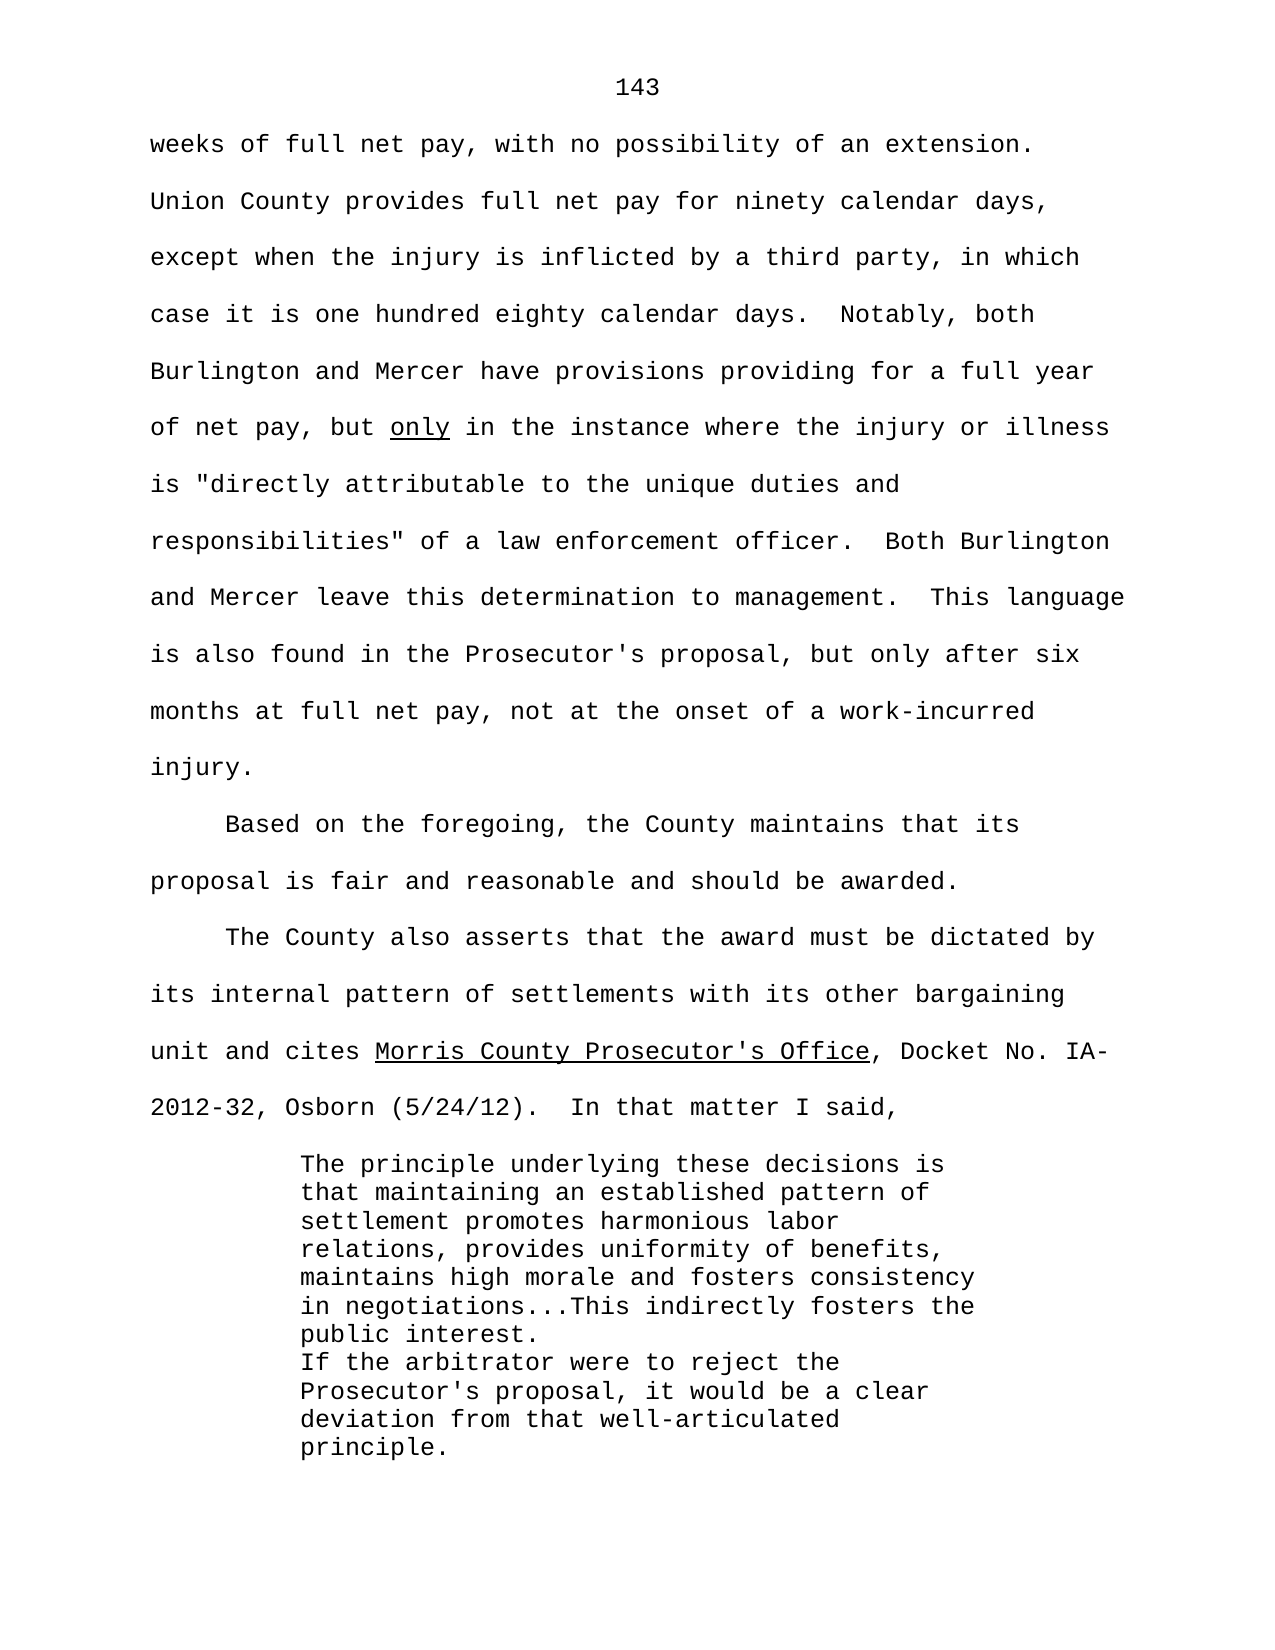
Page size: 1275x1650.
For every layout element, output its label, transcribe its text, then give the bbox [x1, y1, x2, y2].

text If the arbitrator were to reject the Prosecutor's proposal, it would be a clear deviation from that well-articulated principle. [300, 1350, 975, 1463]
text The principle underlying these decisions is that maintaining an established pattern of settlement promotes harmonious labor relations, provides uniformity of benefits, maintains high morale and fosters consistency in negotiations...This indirectly fosters the public interest. [300, 1152, 975, 1350]
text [150, 132, 1125, 783]
text The County also asserts that the award must be dictated by its internal pattern of settlements with its other bargaining unit and cites Morris County Prosecutor's Office, Docket No. IA-2012-32, Osborn (5/24/12). In that matter I said, [150, 925, 1125, 1123]
text Based on the foregoing, the County maintains that its proposal is fair and reasonable and should be awarded. [150, 812, 1125, 897]
